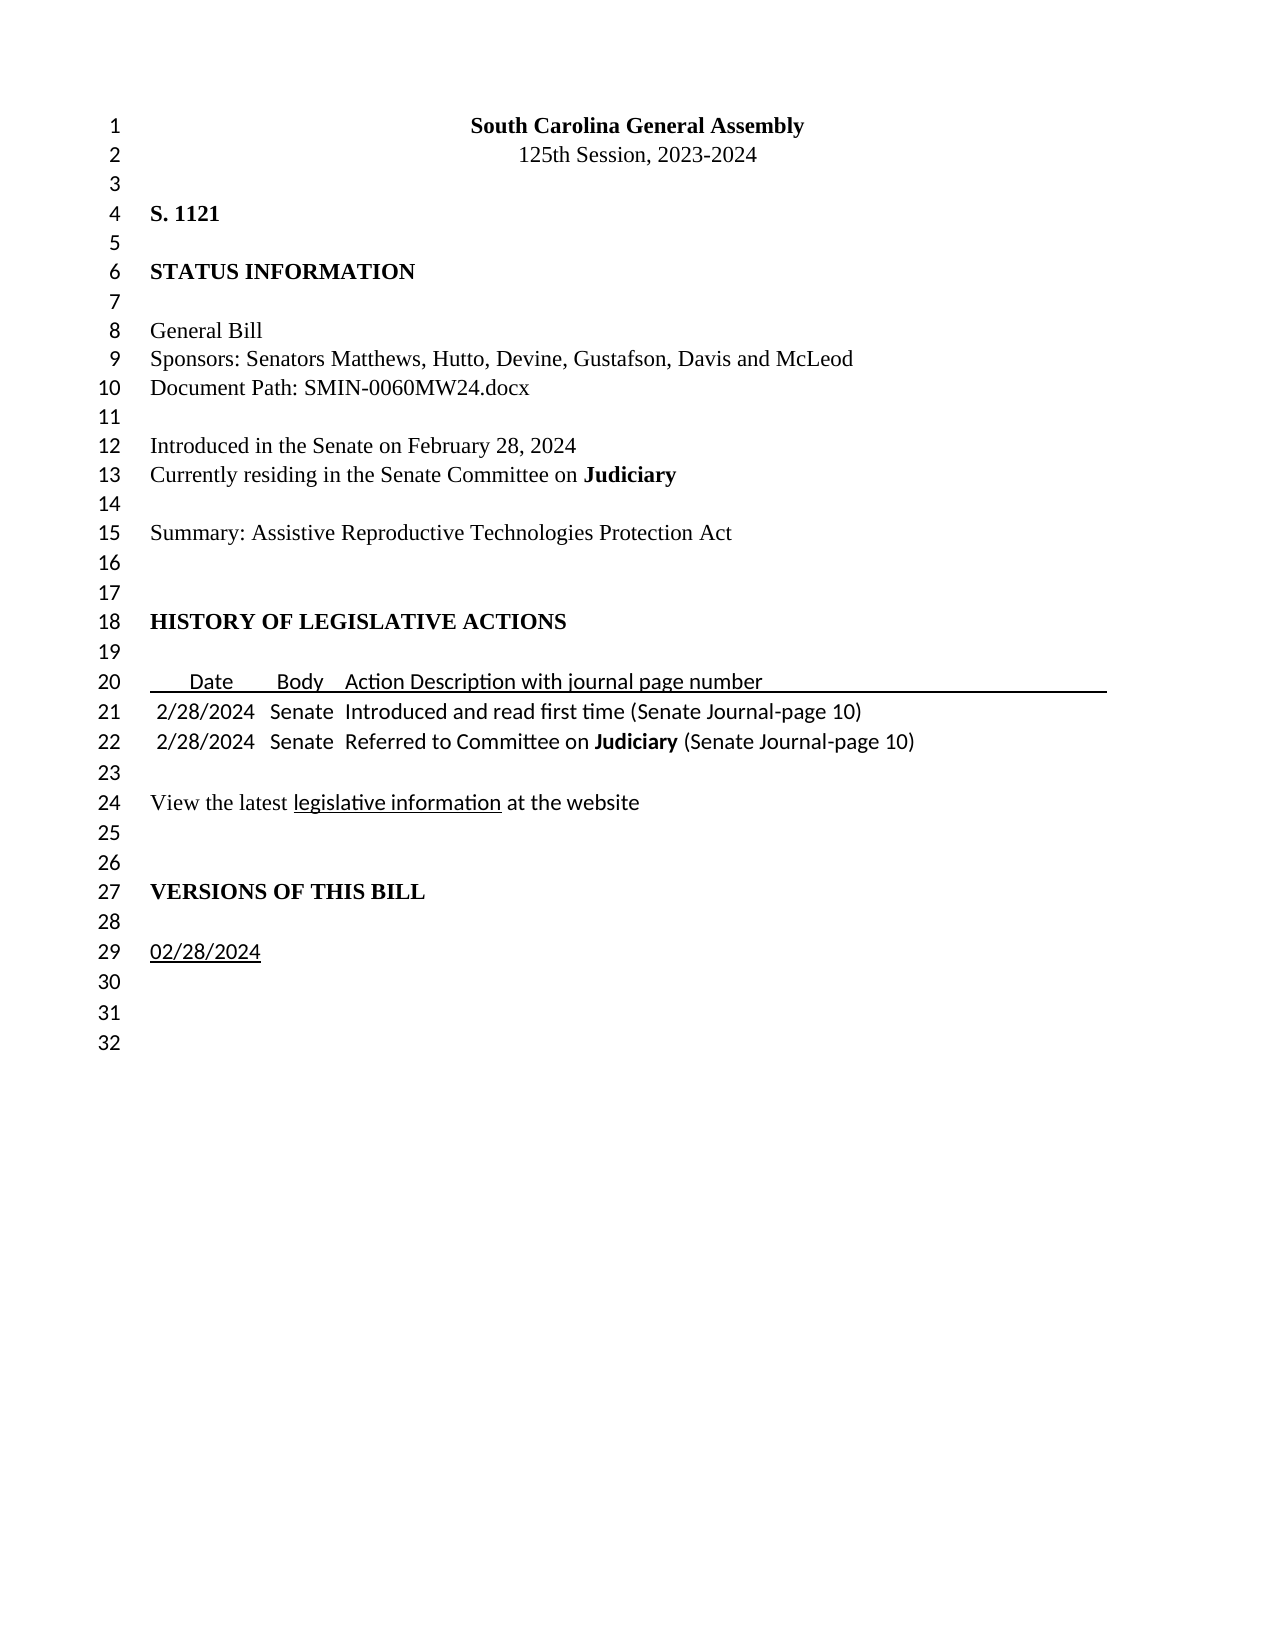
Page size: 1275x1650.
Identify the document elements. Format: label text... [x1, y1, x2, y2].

text General Bill [150, 317, 1125, 343]
text Currently residing in the Senate Committee on Judiciary [150, 461, 1125, 487]
text South Carolina General Assembly [150, 112, 1125, 139]
text Date Body Action Description with journal page number [150, 667, 1125, 695]
text Sponsors: Senators Matthews, Hutto, Devine, Gustafson, Davis and McLeod [150, 345, 1125, 372]
text Introduced in the Senate on February 28, 2024 [150, 432, 1125, 459]
text Summary: Assistive Reproductive Technologies Protection Act [150, 519, 1125, 546]
text S. 1121 [150, 199, 1125, 226]
text Document Path: SMIN-0060MW24.docx [150, 374, 1125, 400]
text View the latest legislative information at the website [150, 788, 1125, 816]
text VERSIONS OF THIS BILL [150, 878, 1125, 905]
text 2/28/2024 Senate Referred to Committee on Judiciary (Senate Journal-page 10) [150, 727, 1125, 755]
text 02/28/2024 [150, 937, 1125, 965]
text HISTORY OF LEGISLATIVE ACTIONS [150, 608, 1125, 635]
text 2/28/2024 Senate Introduced and read first time (Senate Journal-page 10) [150, 697, 1125, 725]
text STATUS INFORMATION [150, 258, 1125, 284]
text 125th Session, 2023-2024 [150, 141, 1125, 167]
